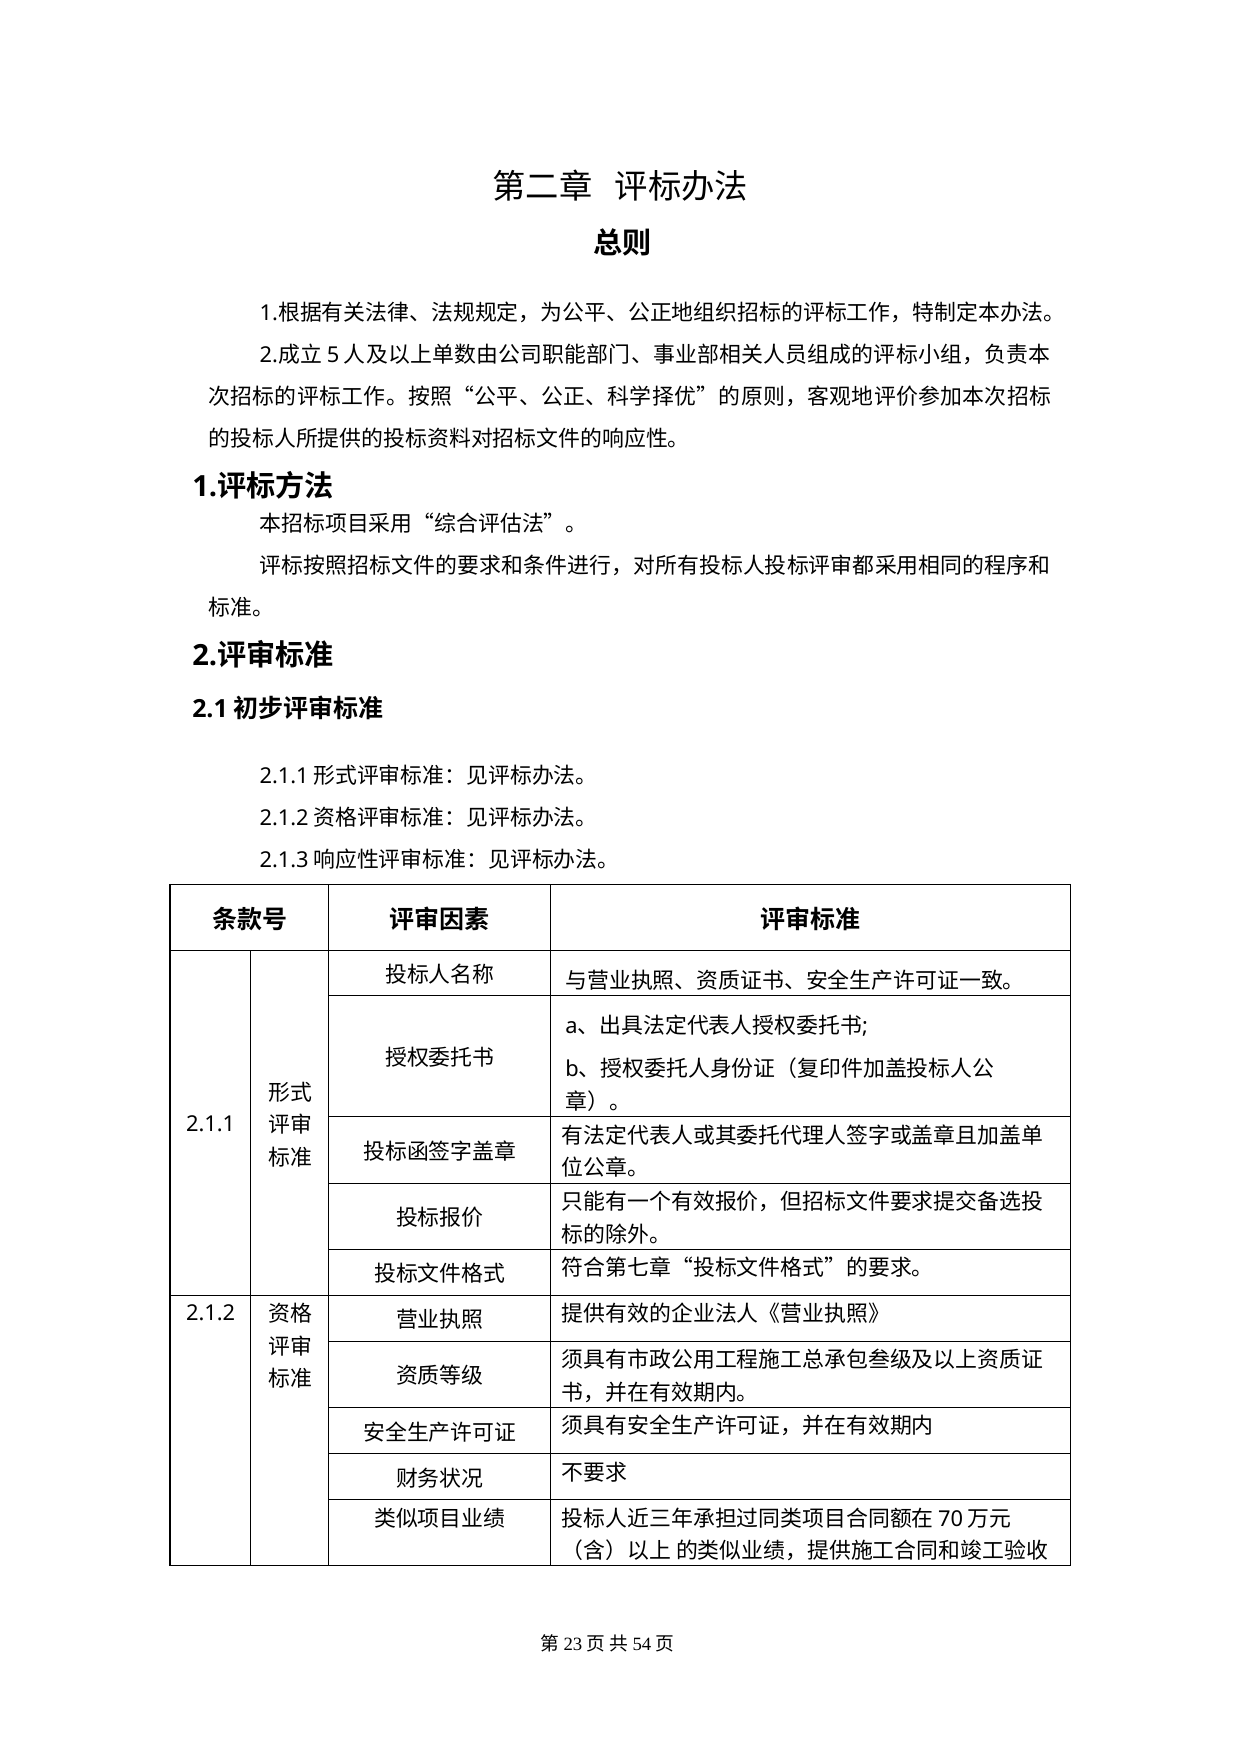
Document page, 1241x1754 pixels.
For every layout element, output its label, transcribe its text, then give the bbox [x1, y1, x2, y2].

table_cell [551, 1500, 1070, 1565]
text 2.1.1形式评审标准：见评标办法。 [208, 758, 1053, 790]
table_cell a、出具法定代表人授权委托书; b、授权委托人身份证（复印件加盖投标人公章）。 [551, 996, 1070, 1116]
table_cell 不要求 [551, 1454, 1070, 1499]
table_header 条款号 [171, 885, 328, 950]
text 2.1.3响应性评审标准：见评标办法。 [208, 842, 1053, 874]
table_cell 财务状况 [329, 1454, 550, 1499]
text 1.根据有关法律、法规规定，为公平、公正地组织招标的评标工作，特制定本办法。 [208, 294, 1053, 327]
table_cell 提供有效的企业法人《营业执照》 [551, 1296, 1070, 1341]
subtitle 1.评标方法 [192, 463, 1053, 505]
table_cell 投标文件格式 [329, 1250, 550, 1295]
subtitle 2.评审标准 [192, 632, 1053, 674]
table_cell 符合第七章“投标文件格式”的要求。 [551, 1250, 1070, 1295]
table_header 评审标准 [551, 885, 1070, 950]
table_cell 形式评审标准 [251, 951, 328, 1295]
table_cell 安全生产许可证 [329, 1408, 550, 1453]
table_cell 2.1.2 [171, 1296, 250, 1565]
table_cell 资格评审标准 [251, 1296, 328, 1565]
table_cell 有法定代表人或其委托代理人签字或盖章且加盖单位公章。 [551, 1117, 1070, 1182]
table_cell 资质等级 [329, 1342, 550, 1407]
table_cell 须具有市政公用工程施工总承包叁级及以上资质证书，并在有效期内。 [551, 1342, 1070, 1407]
table_cell 授权委托书 [329, 996, 550, 1116]
text 2.1.2资格评审标准：见评标办法。 [208, 800, 1053, 832]
table_cell 须具有安全生产许可证，并在有效期内 [551, 1408, 1070, 1453]
text 总则 [192, 208, 1053, 273]
table_cell 2.1.1 [171, 951, 250, 1295]
table_cell 投标报价 [329, 1184, 550, 1249]
table_cell 营业执照 [329, 1296, 550, 1341]
text 评标按照招标文件的要求和条件进行，对所有投标人投标评审都采用相同的程序和标准。 [208, 547, 1053, 622]
text 2.成立5人及以上单数由公司职能部门、事业部相关人员组成的评标小组，负责本次招标的评标工作。按照“公平、公正、科学择优”的原则，客观地评价参加本次招标的投标人所提供的投标资料对招标文件的响应性。 [208, 336, 1053, 453]
table_cell 投标函签字盖章 [329, 1117, 550, 1182]
table_cell 投标人名称 [329, 951, 550, 995]
text 本招标项目采用“综合评估法”。 [208, 505, 1053, 538]
table_cell 与营业执照、资质证书、安全生产许可证一致。 [551, 951, 1070, 995]
table_header 评审因素 [329, 885, 550, 950]
subtitle 第二章 评标办法 [187, 160, 1053, 208]
text 2.1初步评审标准 [192, 674, 1053, 739]
table_cell 只能有一个有效报价，但招标文件要求提交备选投标的除外。 [551, 1184, 1070, 1249]
table_cell 类似项目业绩 [329, 1500, 550, 1565]
